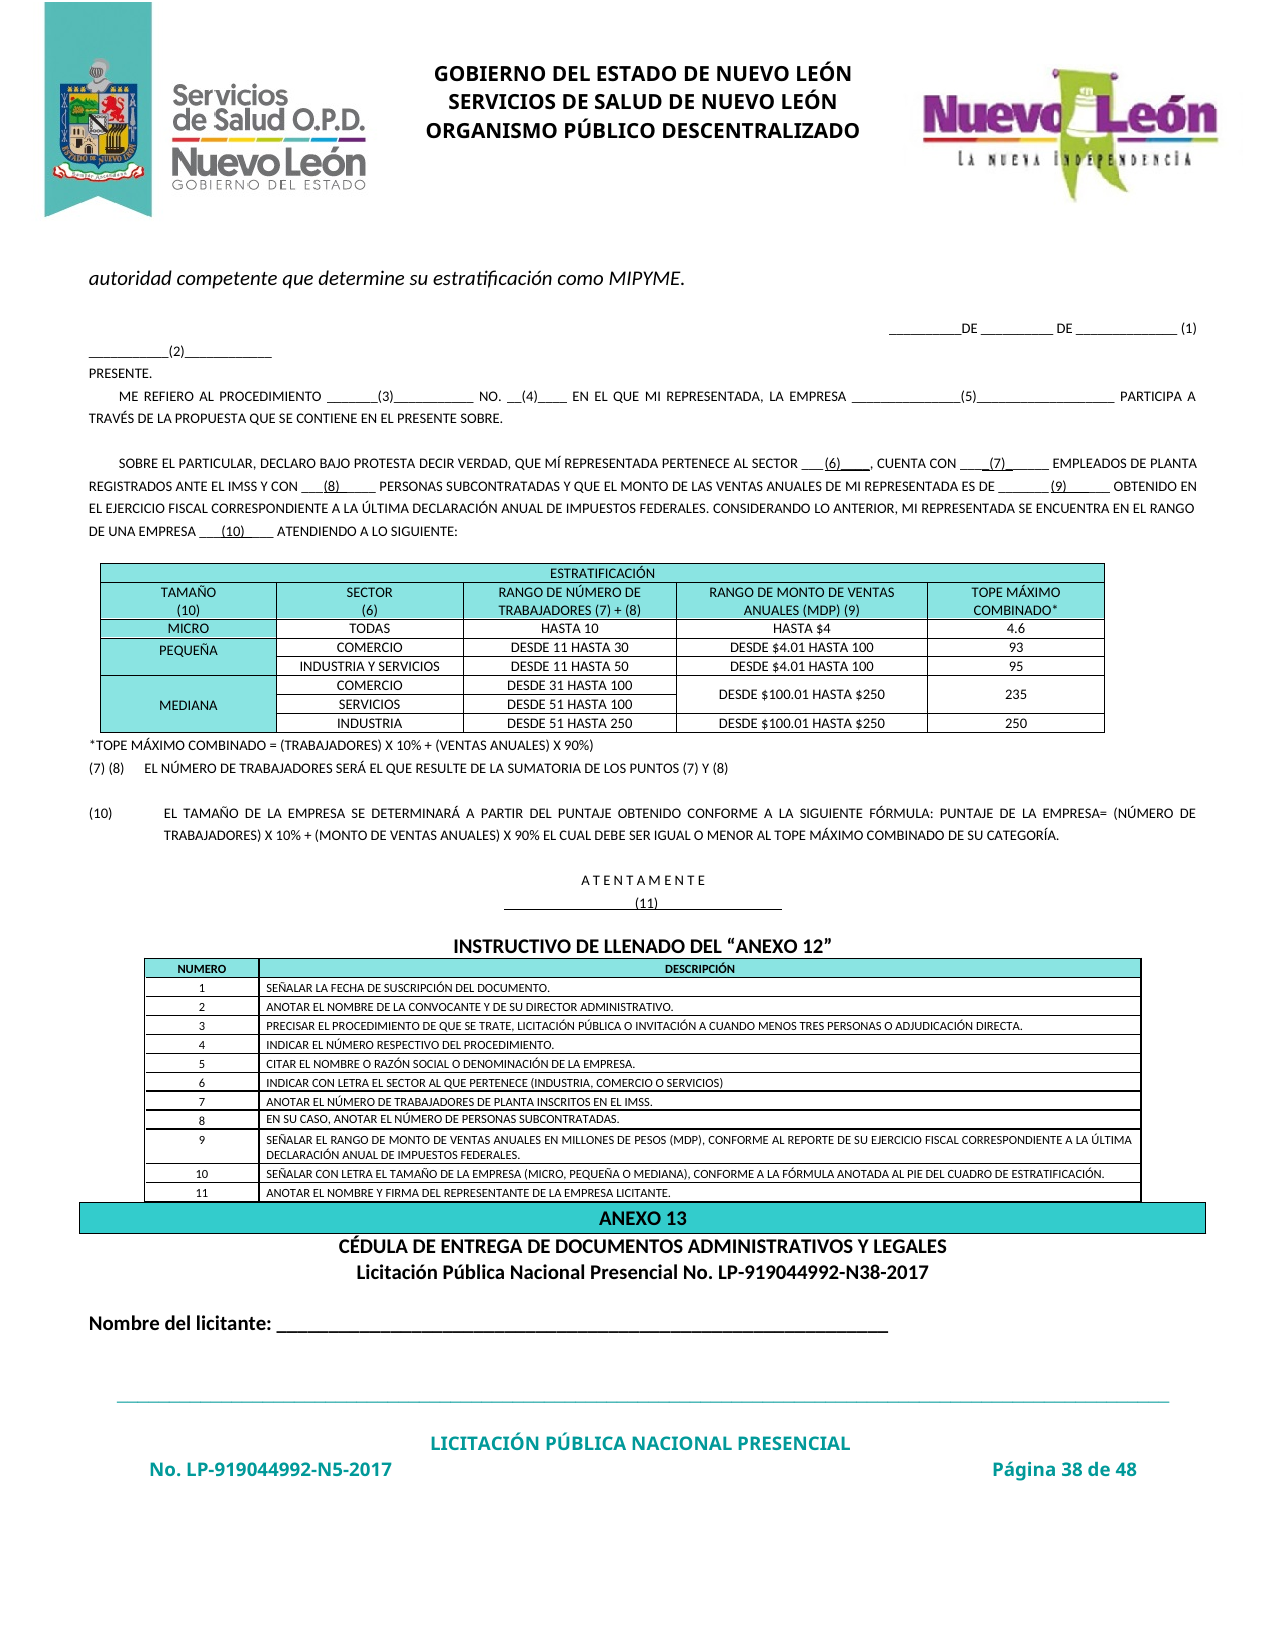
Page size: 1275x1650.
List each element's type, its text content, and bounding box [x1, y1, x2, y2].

table_cell 235 [928, 676, 1104, 713]
table_cell CITAR EL NOMBRE O RAZÓN SOCIAL O DENOMINACIÓN DE LA EMPRESA. [260, 1054, 1140, 1071]
table_cell INDUSTRIA [277, 714, 463, 732]
table_cell DESDE 31 HASTA 100 [464, 676, 676, 694]
table_cell 95 [928, 657, 1104, 675]
table_cell COMERCIO [277, 676, 463, 694]
table_header NUMERO [145, 959, 258, 977]
table_cell SEÑALAR EL RANGO DE MONTO DE VENTAS ANUALES EN MILLONES DE PESOS (MDP), CONFORME AL REPORTE DE SU EJERCICIO FISCAL CORRESPONDIENTE A LA ÚLTIMA DECLARACIÓN ANUAL DE IMPUESTOS FEDERALES. [260, 1130, 1140, 1163]
table_cell EN SU CASO, ANOTAR EL NÚMERO DE PERSONAS SUBCONTRATADAS. [260, 1111, 1140, 1128]
table_cell 250 [928, 714, 1104, 732]
list EL TAMAÑO DE LA EMPRESA SE DETERMINARÁ A PARTIR DEL PUNTAJE OBTENIDO CONFORME A LA SIGUIENTE FÓRMULA: PUNTAJE DE LA EMPRESA= (NÚMERO DE TRABAJADORES) X 10% + (MONTO DE VENTAS ANUALES) X 90% EL CUAL DEBE SER IGUAL O MENOR AL TOPE MÁXIMO COMBINADO DE SU CATEGORÍA. [89, 800, 1197, 845]
table_cell SEÑALAR CON LETRA EL TAMAÑO DE LA EMPRESA (MICRO, PEQUEÑA O MEDIANA), CONFORME A LA FÓRMULA ANOTADA AL PIE DEL CUADRO DE ESTRATIFICACIÓN. [260, 1164, 1140, 1182]
table_cell SERVICIOS [277, 695, 463, 713]
table_cell 2 [145, 997, 258, 1014]
table_cell ANOTAR EL NOMBRE Y FIRMA DEL REPRESENTANTE DE LA EMPRESA LICITANTE. [260, 1183, 1140, 1201]
table_cell HASTA 10 [464, 620, 676, 637]
table_cell DESDE $4.01 HASTA 100 [677, 639, 927, 656]
table_cell 1 [145, 978, 258, 996]
table_cell 10 [145, 1164, 258, 1182]
table_cell HASTA $4 [677, 620, 927, 637]
table_cell 11 [145, 1183, 258, 1201]
table_cell DESDE $100.01 HASTA $250 [677, 676, 927, 713]
table_cell INDICAR CON LETRA EL SECTOR AL QUE PERTENECE (INDUSTRIA, COMERCIO O SERVICIOS) [260, 1073, 1140, 1090]
table_cell 5 [145, 1054, 258, 1071]
table_cell RANGO DE MONTO DE VENTAS ANUALES (MDP) (9) [677, 583, 927, 618]
table_cell TOPE MÁXIMO COMBINADO* [928, 583, 1104, 618]
picture [15, 2, 1249, 229]
table_cell COMERCIO [277, 639, 463, 656]
text (7) (8) EL NÚMERO DE TRABAJADORES SERÁ EL QUE RESULTE DE LA SUMATORIA DE LOS PUNTOS (7) Y (8) [89, 755, 1197, 778]
table_cell MEDIANA [101, 676, 276, 732]
table_cell ANOTAR EL NOMBRE DE LA CONVOCANTE Y DE SU DIRECTOR ADMINISTRATIVO. [260, 997, 1140, 1014]
table_cell 6 [145, 1073, 258, 1090]
text Nombre del licitante: ___________________________________________________________ [89, 1310, 1197, 1335]
table_cell SEÑALAR LA FECHA DE SUSCRIPCIÓN DEL DOCUMENTO. [260, 978, 1140, 996]
text A T E N T A M E N T E [89, 868, 1197, 890]
table_cell DESDE 51 HASTA 100 [464, 695, 676, 713]
table_cell 3 [145, 1016, 258, 1033]
text *TOPE MÁXIMO COMBINADO = (TRABAJADORES) X 10% + (VENTAS ANUALES) X 90%) [89, 733, 1197, 755]
table_cell 7 [145, 1091, 258, 1109]
table_cell TODAS [277, 620, 463, 637]
table_cell INDUSTRIA Y SERVICIOS [277, 657, 463, 675]
table_cell 93 [928, 639, 1104, 656]
text Licitación Pública Nacional Presencial No. LP-919044992-N38-2017 [89, 1259, 1197, 1284]
text ME REFIERO AL PROCEDIMIENTO _______(3)___________ NO. __(4)____ EN EL QUE MI REPRESENTADA, LA EMPRESA _______________(5)___________________ PARTICIPA A TRAVÉS DE LA PROPUESTA QUE SE CONTIENE EN EL PRESENTE SOBRE. [89, 383, 1197, 428]
table_header ESTRATIFICACIÓN [101, 564, 1104, 582]
table_cell PEQUEÑA [101, 639, 276, 675]
table_cell INDICAR EL NÚMERO RESPECTIVO DEL PROCEDIMIENTO. [260, 1035, 1140, 1052]
text CÉDULA DE ENTREGA DE DOCUMENTOS ADMINISTRATIVOS Y LEGALES [89, 1234, 1197, 1259]
table_cell RANGO DE NÚMERO DE TRABAJADORES (7) + (8) [464, 583, 676, 618]
table_cell SECTOR (6) [277, 583, 463, 618]
table_cell 4 [145, 1035, 258, 1052]
table_cell DESDE 51 HASTA 250 [464, 714, 676, 732]
table_cell DESDE $4.01 HASTA 100 [677, 657, 927, 675]
table_cell 8 [145, 1110, 258, 1128]
text __________________(11)_________________ [89, 890, 1197, 913]
table_header DESCRIPCIÓN [260, 959, 1140, 977]
table_cell DESDE 11 HASTA 50 [464, 657, 676, 675]
table_cell 9 [145, 1129, 258, 1163]
text INSTRUCTIVO DE LLENADO DEL “ANEXO 12” [89, 935, 1197, 958]
table_cell PRECISAR EL PROCEDIMIENTO DE QUE SE TRATE, LICITACIÓN PÚBLICA O INVITACIÓN A CUANDO MENOS TRES PERSONAS O ADJUDICACIÓN DIRECTA. [260, 1016, 1140, 1033]
table_cell 4.6 [928, 620, 1104, 637]
text __________DE __________ DE ______________ (1) [89, 316, 1197, 338]
table_cell DESDE $100.01 HASTA $250 [677, 714, 927, 732]
text ___________(2)____________ PRESENTE. [89, 338, 1197, 383]
table_cell DESDE 11 HASTA 30 [464, 639, 676, 656]
table_cell TAMAÑO (10) [101, 583, 276, 618]
table_cell ANOTAR EL NÚMERO DE TRABAJADORES DE PLANTA INSCRITOS EN EL IMSS. [260, 1092, 1140, 1109]
table_cell MICRO [101, 620, 276, 637]
text SOBRE EL PARTICULAR, DECLARO BAJO PROTESTA DECIR VERDAD, QUE MÍ REPRESENTADA PERTENECE AL SECTOR ___(6)____, CUENTA CON ____(7)______ EMPLEADOS DE PLANTA REGISTRADOS ANTE EL IMSS Y CON ___(8)_____ PERSONAS SUBCONTRATADAS Y QUE EL MONTO DE LAS VENTAS ANUALES DE MI REPRESENTADA ES DE _______(9)______ OBTENIDO EN EL EJERCICIO FISCAL CORRESPONDIENTE A LA ÚLTIMA DECLARACIÓN ANUAL DE IMPUESTOS FEDERALES. CONSIDERANDO LO ANTERIOR, MI REPRESENTADA SE ENCUENTRA EN EL RANGO DE UNA EMPRESA ___(10)____ ATENDIENDO A LO SIGUIENTE: [89, 451, 1197, 541]
text ANEXO 13 [80, 1203, 1205, 1233]
